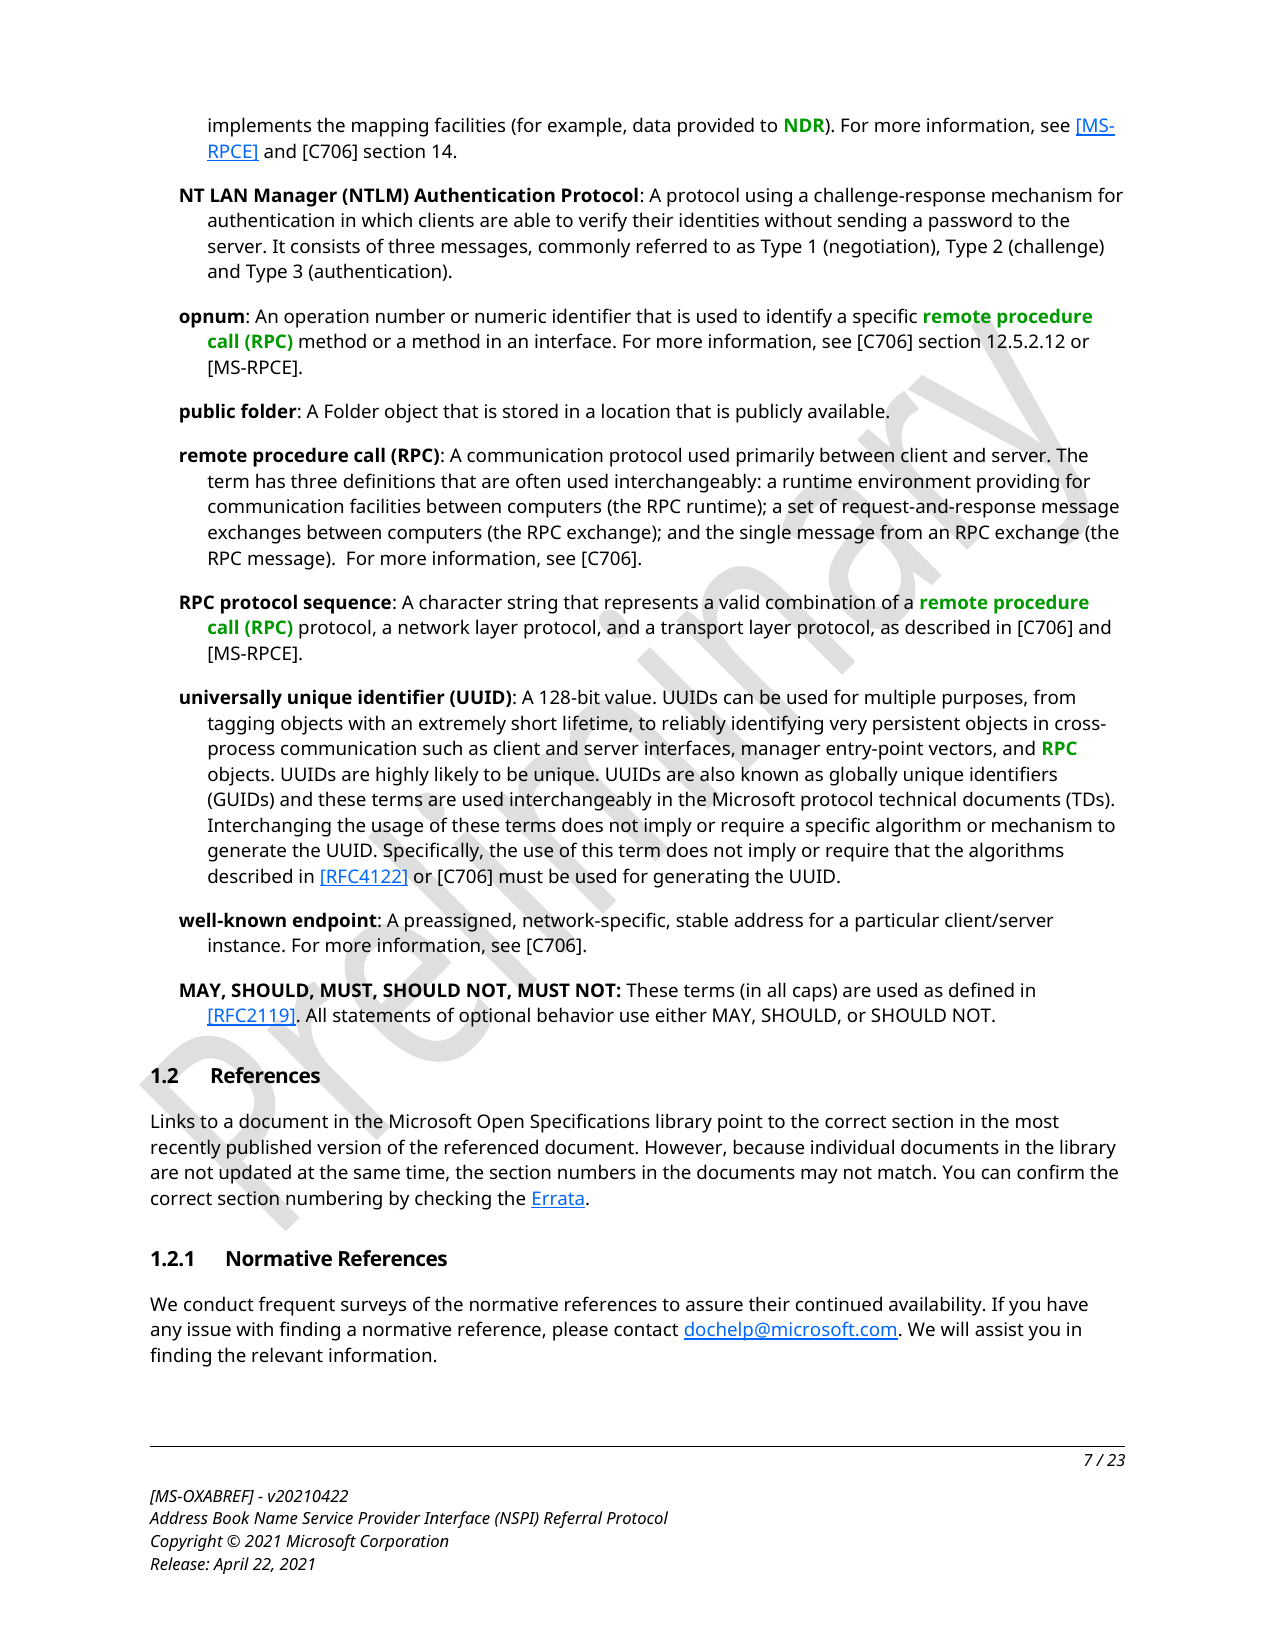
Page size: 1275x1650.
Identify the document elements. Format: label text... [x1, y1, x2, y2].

text remote procedure call (RPC): A communication protocol used primarily between client and server. The term has three definitions that are often used interchangeably: a runtime environment providing for communication facilities between computers (the RPC runtime); a set of request-and-response message exchanges between computers (the RPC exchange); and the single message from an RPC exchange (the RPC message). For more information, see [C706]. [178, 443, 1125, 570]
text RPC protocol sequence: A character string that represents a valid combination of a remote procedure call (RPC) protocol, a network layer protocol, and a transport layer protocol, as described in [C706] and [MS-RPCE]. [178, 589, 1125, 666]
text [178, 112, 1125, 163]
text well-known endpoint: A preassigned, network-specific, stable address for a particular client/server instance. For more information, see [C706]. [178, 907, 1125, 958]
subtitle References [150, 1061, 1125, 1090]
text Links to a document in the Microsoft Open Specifications library point to the correct section in the most recently published version of the referenced document. However, because individual documents in the library are not updated at the same time, the section numbers in the documents may not match. You can confirm the correct section numbering by checking the Errata. [150, 1109, 1125, 1211]
text public folder: A Folder object that is stored in a location that is publicly available. [178, 398, 1125, 424]
text opnum: An operation number or numeric identifier that is used to identify a specific remote procedure call (RPC) method or a method in an interface. For more information, see [C706] section 12.5.2.12 or [MS-RPCE]. [178, 303, 1125, 380]
text We conduct frequent surveys of the normative references to assure their continued availability. If you have any issue with finding a normative reference, please contact dochelp@microsoft.com. We will assist you in finding the relevant information. [150, 1291, 1125, 1368]
text MAY, SHOULD, MUST, SHOULD NOT, MUST NOT: These terms (in all caps) are used as defined in [RFC2119]. All statements of optional behavior use either MAY, SHOULD, or SHOULD NOT. [178, 977, 1125, 1028]
subtitle Normative References [150, 1244, 1125, 1272]
text universally unique identifier (UUID): A 128-bit value. UUIDs can be used for multiple purposes, from tagging objects with an extremely short lifetime, to reliably identifying very persistent objects in cross-process communication such as client and server interfaces, manager entry-point vectors, and RPC objects. UUIDs are highly likely to be unique. UUIDs are also known as globally unique identifiers (GUIDs) and these terms are used interchangeably in the Microsoft protocol technical documents (TDs). Interchanging the usage of these terms does not imply or require a specific algorithm or mechanism to generate the UUID. Specifically, the use of this term does not imply or require that the algorithms described in [RFC4122] or [C706] must be used for generating the UUID. [178, 684, 1125, 888]
text NT LAN Manager (NTLM) Authentication Protocol: A protocol using a challenge-response mechanism for authentication in which clients are able to verify their identities without sending a password to the server. It consists of three messages, commonly referred to as Type 1 (negotiation), Type 2 (challenge) and Type 3 (authentication). [178, 182, 1125, 284]
